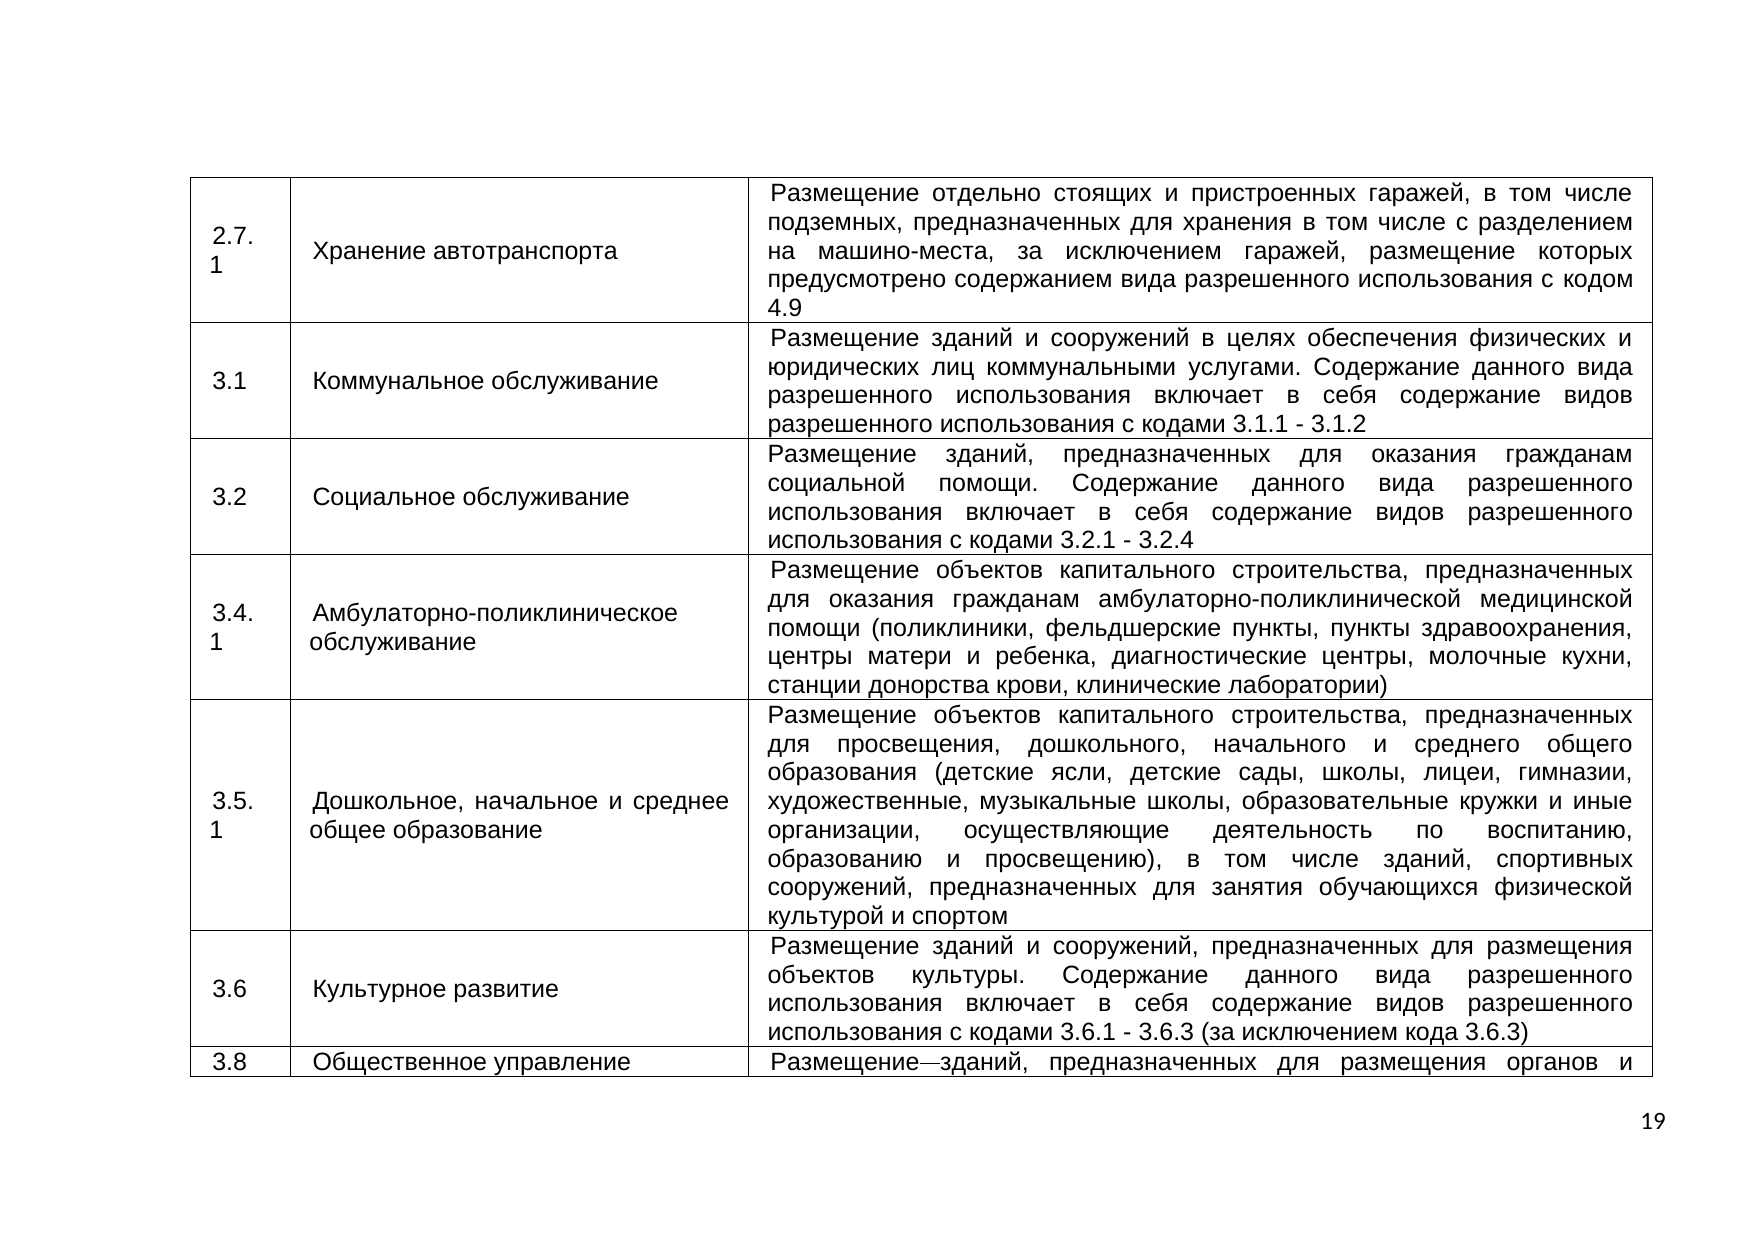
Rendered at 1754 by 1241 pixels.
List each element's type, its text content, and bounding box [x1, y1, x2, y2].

table_cell 3.4.1 [191, 555, 290, 699]
table_cell 3.5.1 [191, 700, 290, 930]
table_cell Хранение автотранспорта [291, 178, 748, 322]
table_cell 3.2 [191, 439, 290, 554]
table_cell Дошкольное, начальное и среднее общее образование [291, 700, 748, 930]
table_cell Коммунальное обслуживание [291, 323, 748, 438]
table_cell Амбулаторно-поликлиническое обслуживание [291, 555, 748, 699]
table_cell Размещение объектов капитального строительства, предназначенных для оказания гражданам амбулаторно-поликлинической медицинской помощи (поликлиники, фельдшерские пункты, пункты здравоохранения, центры матери и ребенка, диагностические центры, молочные кухни, станции донорства крови, клинические лаборатории) [749, 555, 1652, 699]
table_cell Размещение объектов капитального строительства, предназначенных для просвещения, дошкольного, начального и среднего общего образования (детские ясли, детские сады, школы, лицеи, гимназии, художественные, музыкальные школы, образовательные кружки и иные организации, осуществляющие деятельность по воспитанию, образованию и просвещению), в том числе зданий, спортивных сооружений, предназначенных для занятия обучающихся физической культурой и спортом [749, 700, 1652, 930]
table_cell 2.7.1 [191, 178, 290, 322]
table_cell Размещение зданий и сооружений, предназначенных для размещения объектов культуры. Содержание данного вида разрешенного использования включает в себя содержание видов разрешенного использования с кодами 3.6.1 - 3.6.3 (за исключением кода 3.6.3) [749, 931, 1652, 1046]
table_cell 3.1 [191, 323, 290, 438]
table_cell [749, 1047, 1652, 1076]
table_cell 3.8 [191, 1047, 290, 1076]
table_cell Размещение зданий, предназначенных для оказания гражданам социальной помощи. Содержание данного вида разрешенного использования включает в себя содержание видов разрешенного использования с кодами 3.2.1 - 3.2.4 [749, 439, 1652, 554]
table_cell Размещение отдельно стоящих и пристроенных гаражей, в том числе подземных, предназначенных для хранения в том числе с разделением на машино-места, за исключением гаражей, размещение которых предусмотрено содержанием вида разрешенного использования с кодом 4.9 [749, 178, 1652, 322]
table_cell Социальное обслуживание [291, 439, 748, 554]
table_cell Размещение зданий и сооружений в целях обеспечения физических и юридических лиц коммунальными услугами. Содержание данного вида разрешенного использования включает в себя содержание видов разрешенного использования с кодами 3.1.1 - 3.1.2 [749, 323, 1652, 438]
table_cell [291, 1047, 748, 1076]
table_cell 3.6 [191, 931, 290, 1046]
table_cell Культурное развитие [291, 931, 748, 1046]
